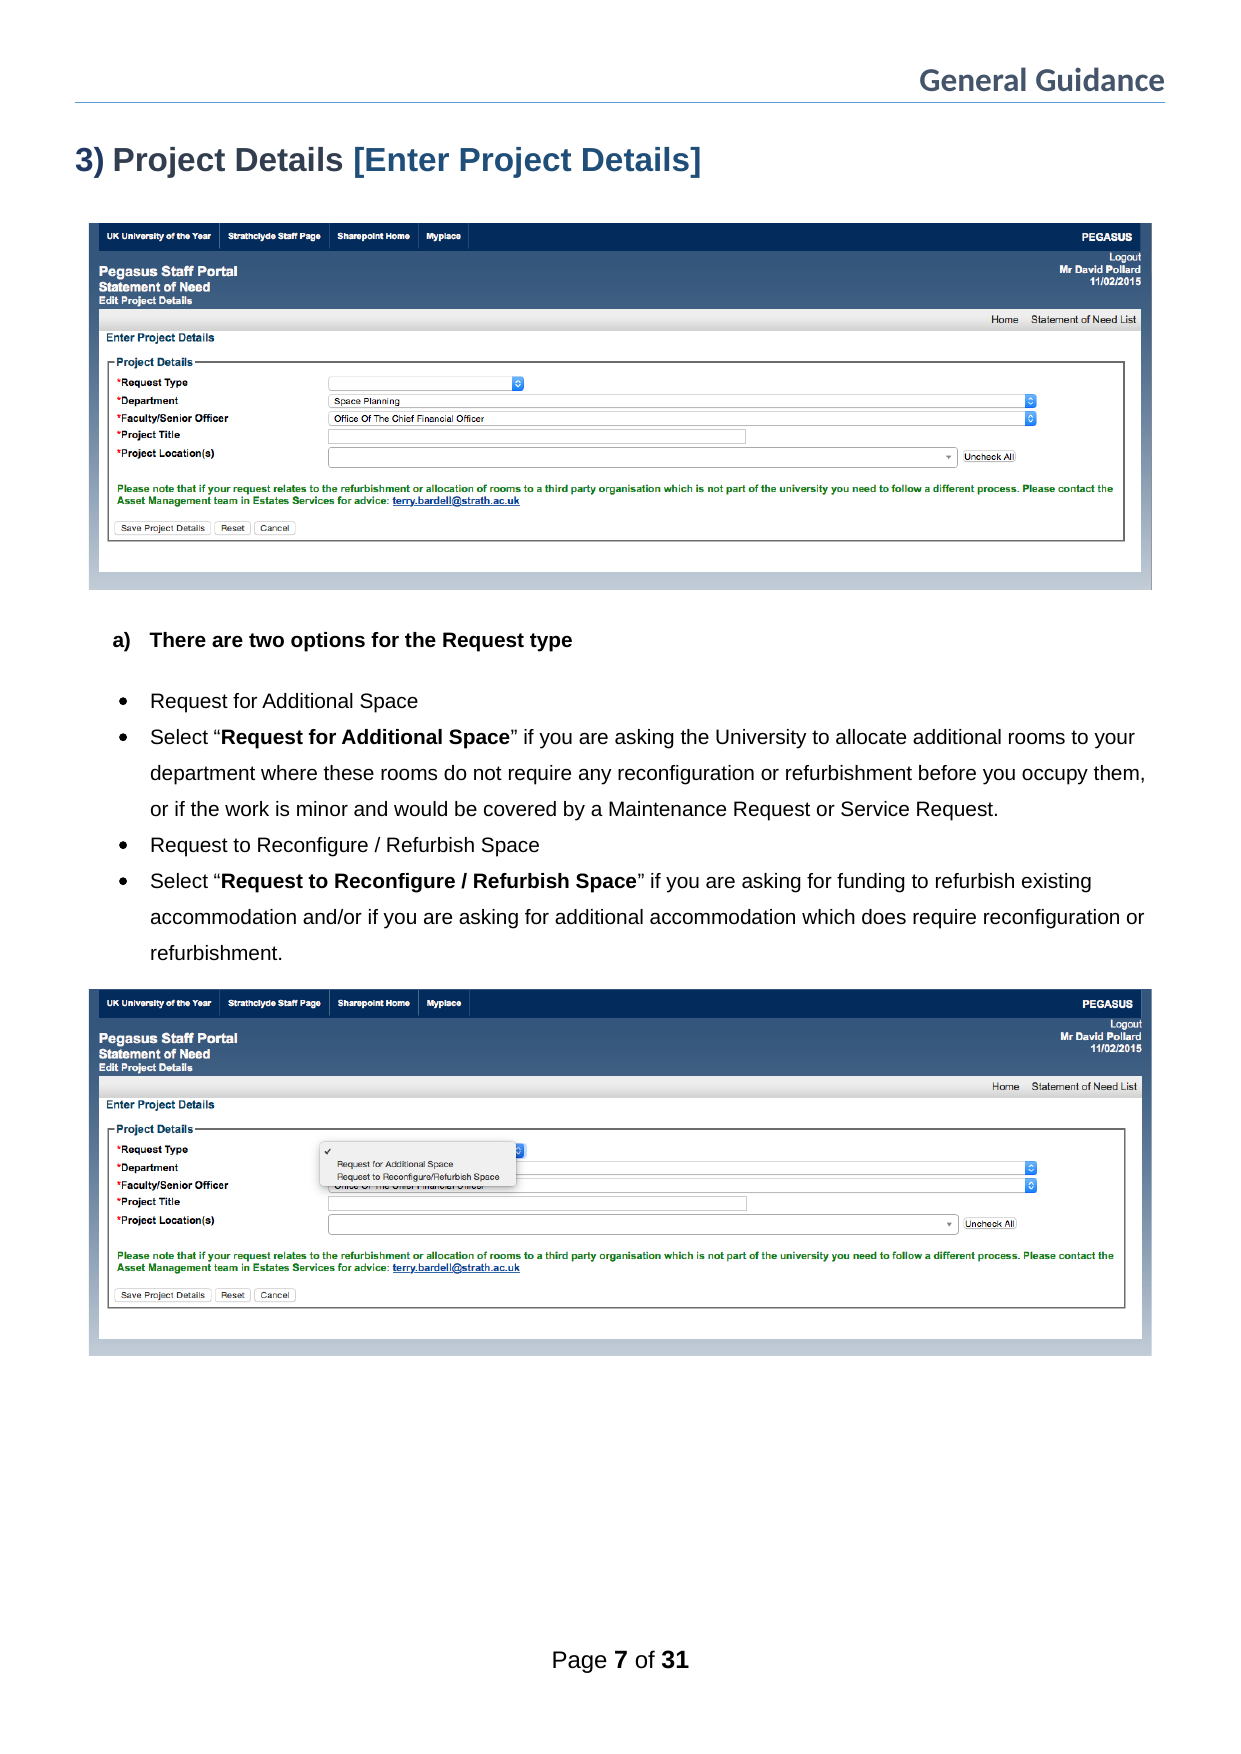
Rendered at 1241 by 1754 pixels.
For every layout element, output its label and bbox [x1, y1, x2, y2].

picture [88, 989, 1152, 1356]
picture [88, 223, 1152, 590]
